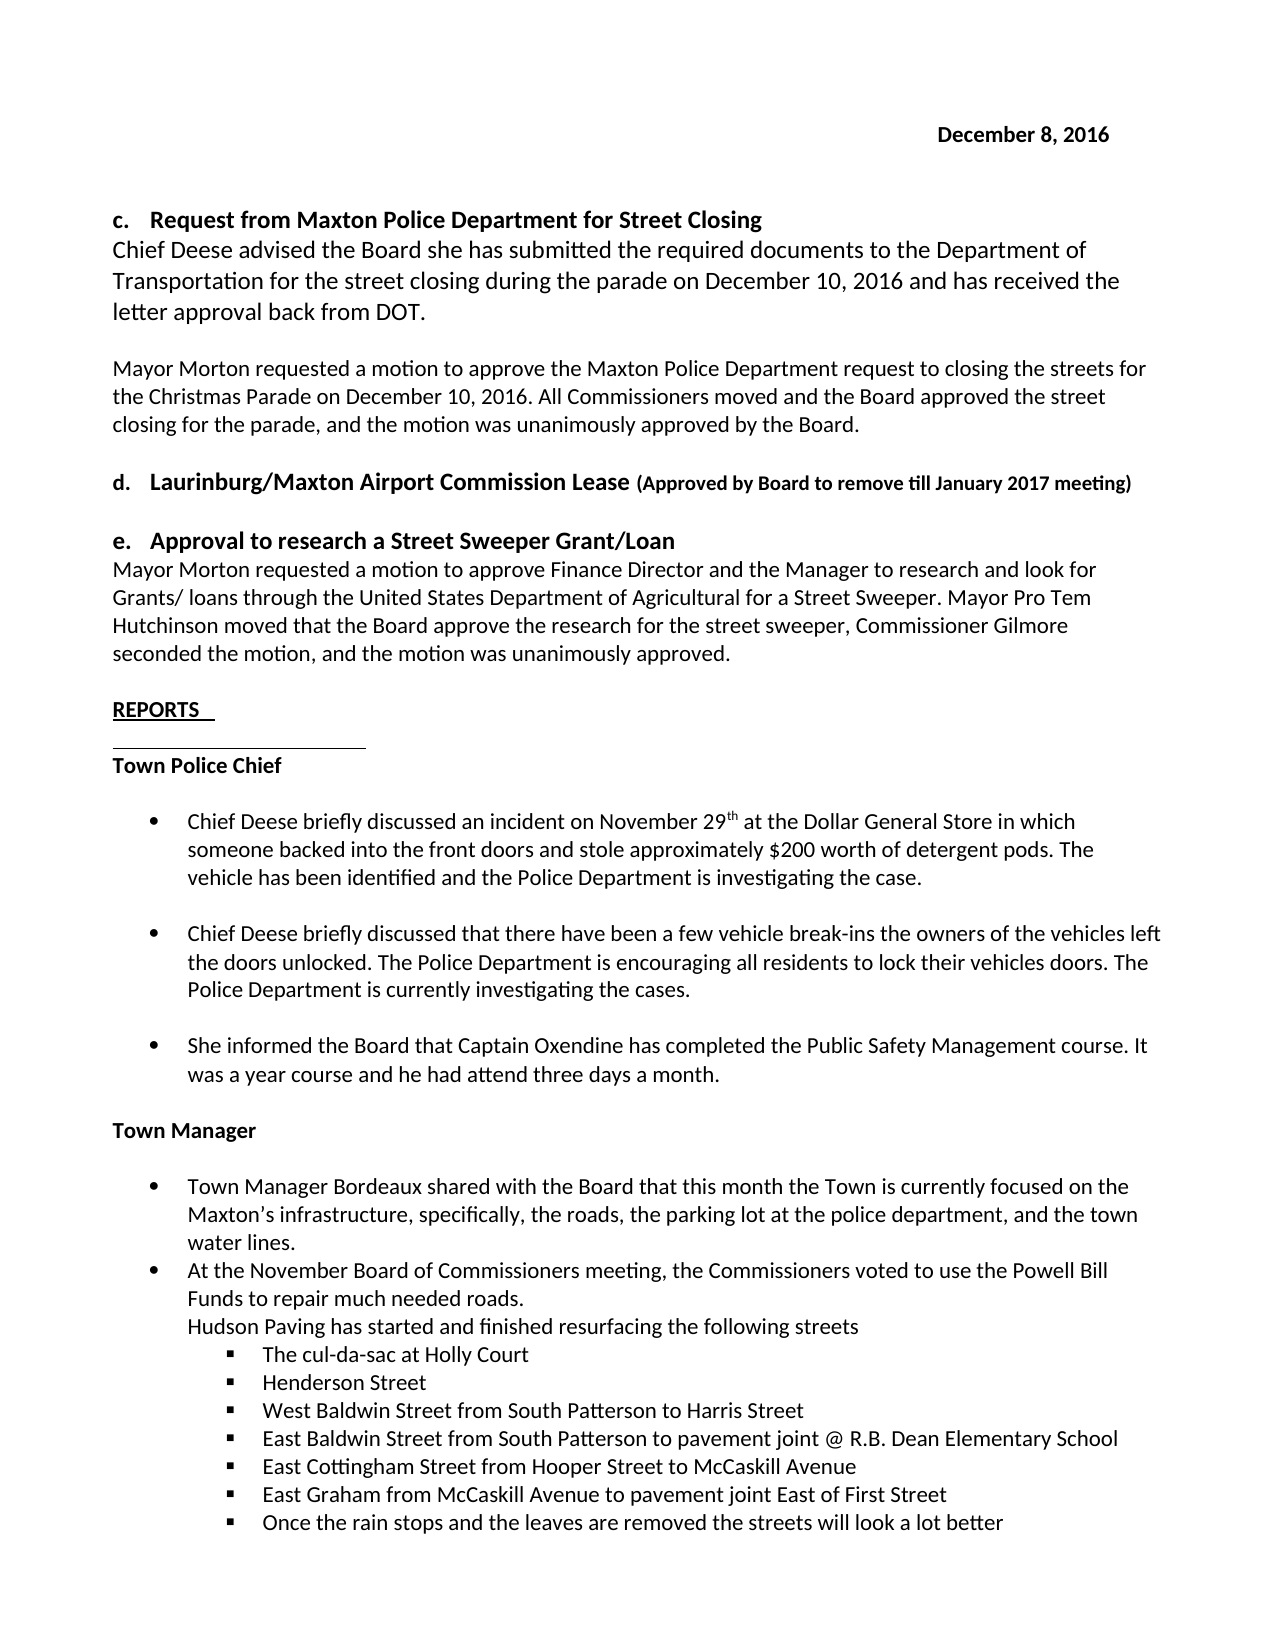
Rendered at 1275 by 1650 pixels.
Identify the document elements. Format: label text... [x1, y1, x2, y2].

text December 8, 2016 [937, 120, 1162, 148]
list Henderson Street [225, 1368, 1162, 1396]
list West Baldwin Street from South Patterson to Harris Street [225, 1396, 1162, 1424]
text Mayor Morton requested a motion to approve the Maxton Police Department request to closing the streets for the Christmas Parade on December 10, 2016. All Commissioners moved and the Board approved the street closing for the parade, and the motion was unanimously approved by the Board. [112, 354, 1162, 438]
list She informed the Board that Captain Oxendine has completed the Public Safety Management course. It was a year course and he had attend three days a month. [150, 1032, 1162, 1088]
list Town Manager Bordeaux shared with the Board that this month the Town is currently focused on the Maxton’s infrastructure, specifically, the roads, the parking lot at the police department, and the town water lines. [150, 1172, 1162, 1256]
list Once the rain stops and the leaves are removed the streets will look a lot better [225, 1508, 1162, 1536]
list The cul-da-sac at Holly Court [225, 1340, 1162, 1368]
list Request from Maxton Police Department for Street Closing [112, 204, 1162, 234]
list East Cottingham Street from Hooper Street to McCaskill Avenue [225, 1452, 1162, 1480]
text Chief Deese advised the Board she has submitted the required documents to the Department of Transportation for the street closing during the parade on December 10, 2016 and has received the letter approval back from DOT. [112, 234, 1162, 326]
list Chief Deese briefly discussed that there have been a few vehicle break-ins the owners of the vehicles left the doors unlocked. The Police Department is encouraging all residents to lock their vehicles doors. The Police Department is currently investigating the cases. [150, 919, 1162, 1004]
list Chief Deese briefly discussed an incident on November 29th at the Dollar General Store in which someone backed into the front doors and stole approximately $200 worth of detergent pods. The vehicle has been identified and the Police Department is investigating the case. [150, 807, 1162, 892]
text Town Police Chief [112, 751, 1162, 779]
text Hudson Paving has started and finished resurfacing the following streets [187, 1312, 1162, 1340]
list At the November Board of Commissioners meeting, the Commissioners voted to use the Powell Bill Funds to repair much needed roads. [150, 1256, 1162, 1312]
text Mayor Morton requested a motion to approve Finance Director and the Manager to research and look for Grants/ loans through the United States Department of Agricultural for a Street Sweeper. Mayor Pro Tem Hutchinson moved that the Board approve the research for the street sweeper, Commissioner Gilmore seconded the motion, and the motion was unanimously approved. [112, 555, 1162, 667]
list East Baldwin Street from South Patterson to pavement joint @ R.B. Dean Elementary School [225, 1424, 1162, 1452]
list Laurinburg/Maxton Airport Commission Lease (Approved by Board to remove till January 2017 meeting) [112, 466, 1162, 497]
list Approval to research a Street Sweeper Grant/Loan [112, 525, 1162, 555]
text Town Manager [112, 1116, 1162, 1144]
text REPORTS [112, 695, 1162, 723]
list East Graham from McCaskill Avenue to pavement joint East of First Street [225, 1480, 1162, 1508]
